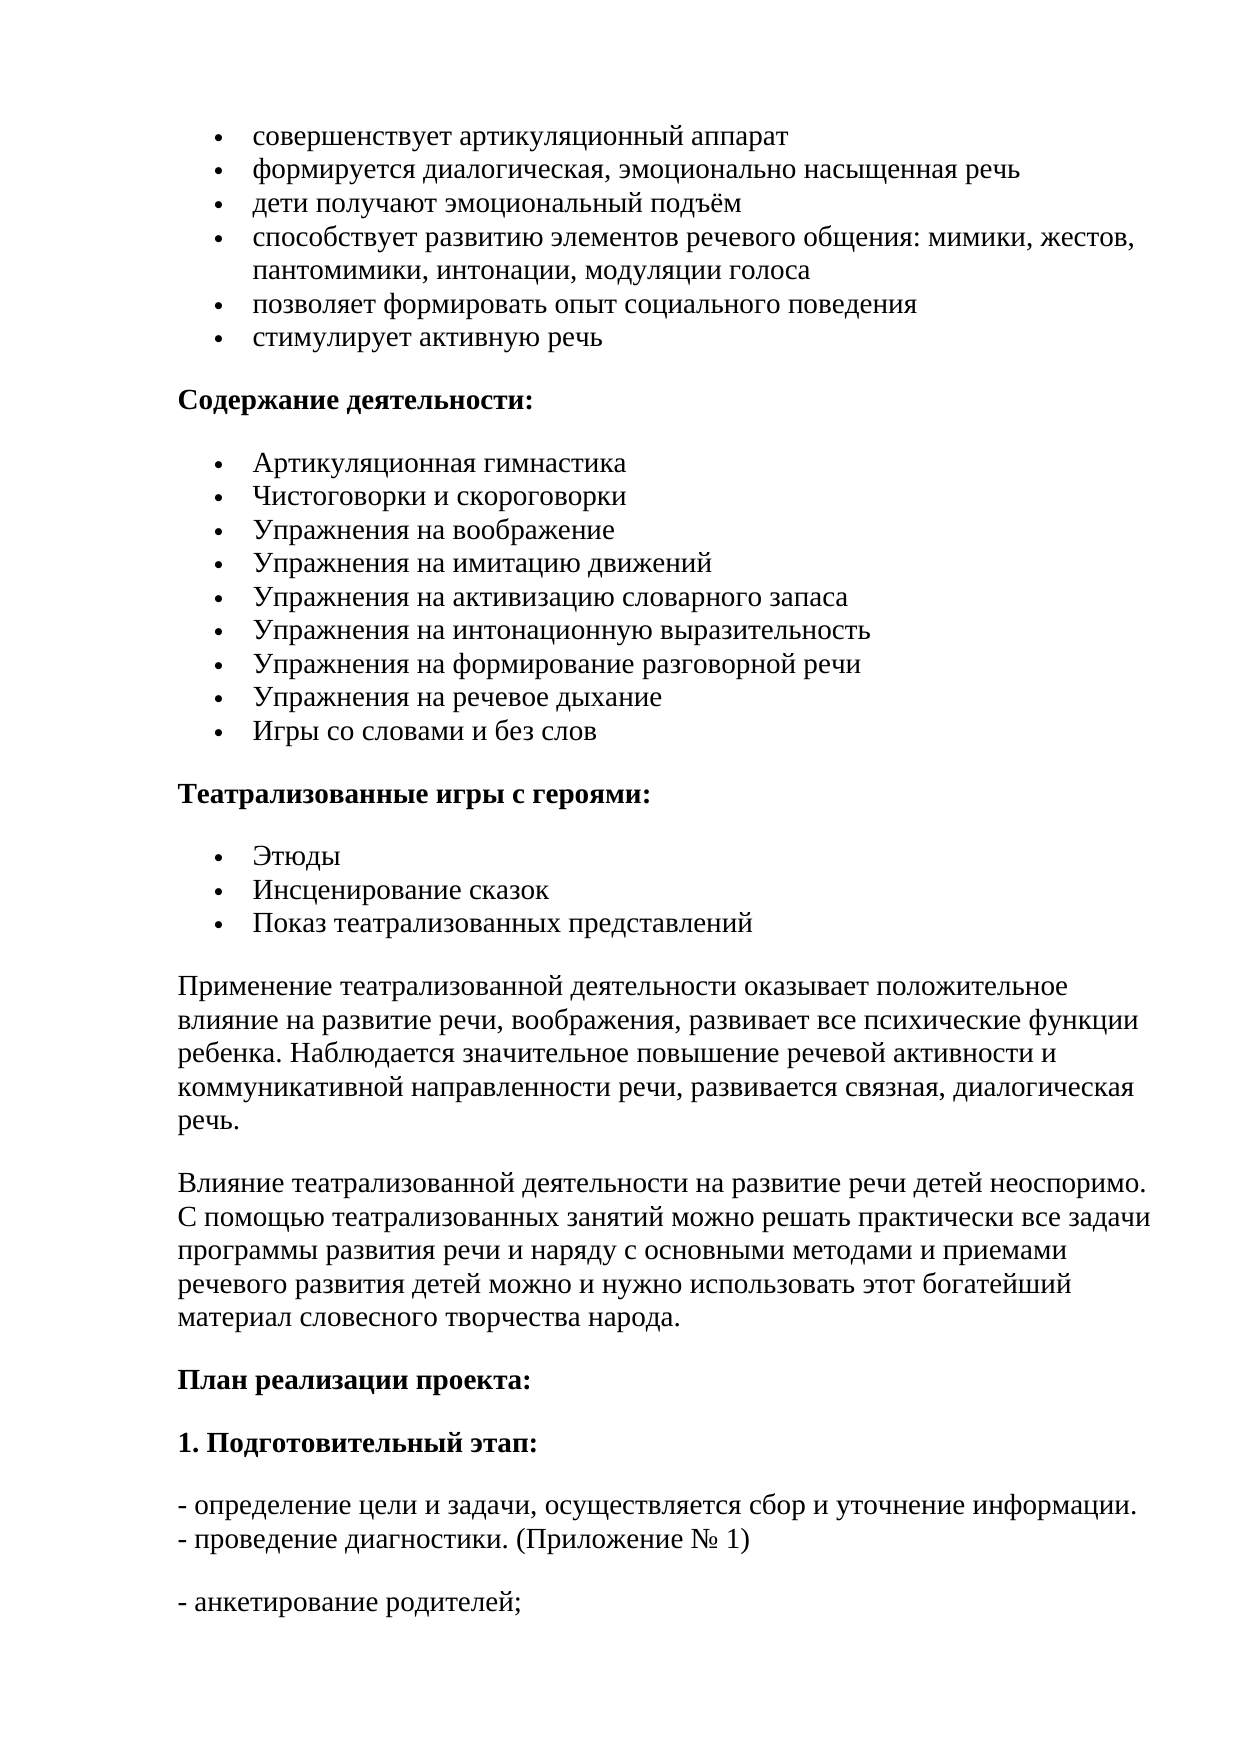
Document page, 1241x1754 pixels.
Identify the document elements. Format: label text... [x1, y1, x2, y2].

text План реализации проекта: [177, 1362, 1152, 1396]
list Упражнения на воображение [215, 512, 1152, 545]
list Упражнения на интонационную выразительность [215, 612, 1152, 646]
list стимулирует активную речь [215, 319, 1152, 353]
list Упражнения на речевое дыхание [215, 679, 1152, 713]
text 1. Подготовительный этап: [177, 1425, 1152, 1458]
list Этюды [215, 838, 1152, 872]
list совершенствует артикуляционный аппарат [215, 118, 1152, 152]
text Влияние театрализованной деятельности на развитие речи детей неоспоримо. С помощью театрализованных занятий можно решать практически все задачи программы развития речи и наряду с основными методами и приемами речевого развития детей можно и нужно использовать этот богатейший материал словесного творчества народа. [177, 1165, 1152, 1333]
list Упражнения на активизацию словарного запаса [215, 579, 1152, 612]
list способствует развитию элементов речевого общения: мимики, жестов, пантомимики, интонации, модуляции голоса [215, 219, 1152, 286]
text - определение цели и задачи, осуществляется сбор и уточнение информации. - проведение диагностики. (Приложение № 1) [177, 1487, 1152, 1554]
list Упражнения на имитацию движений [215, 545, 1152, 579]
list дети получают эмоциональный подъём [215, 185, 1152, 219]
text - анкетирование родителей; [177, 1584, 1152, 1617]
list Игры со словами и без слов [215, 713, 1152, 747]
list Артикуляционная гимнастика [215, 445, 1152, 478]
list Упражнения на формирование разговорной речи [215, 646, 1152, 679]
text Содержание деятельности: [177, 382, 1152, 416]
text Театрализованные игры с героями: [177, 776, 1152, 809]
text Применение театрализованной деятельности оказывает положительное влияние на развитие речи, воображения, развивает все психические функции ребенка. Наблюдается значительное повышение речевой активности и коммуникативной направленности речи, развивается связная, диалогическая речь. [177, 968, 1152, 1136]
list Чистоговорки и скороговорки [215, 478, 1152, 512]
list Показ театрализованных представлений [215, 906, 1152, 939]
list Инсценирование сказок [215, 872, 1152, 906]
list формируется диалогическая, эмоционально насыщенная речь [215, 152, 1152, 185]
list позволяет формировать опыт социального поведения [215, 286, 1152, 319]
